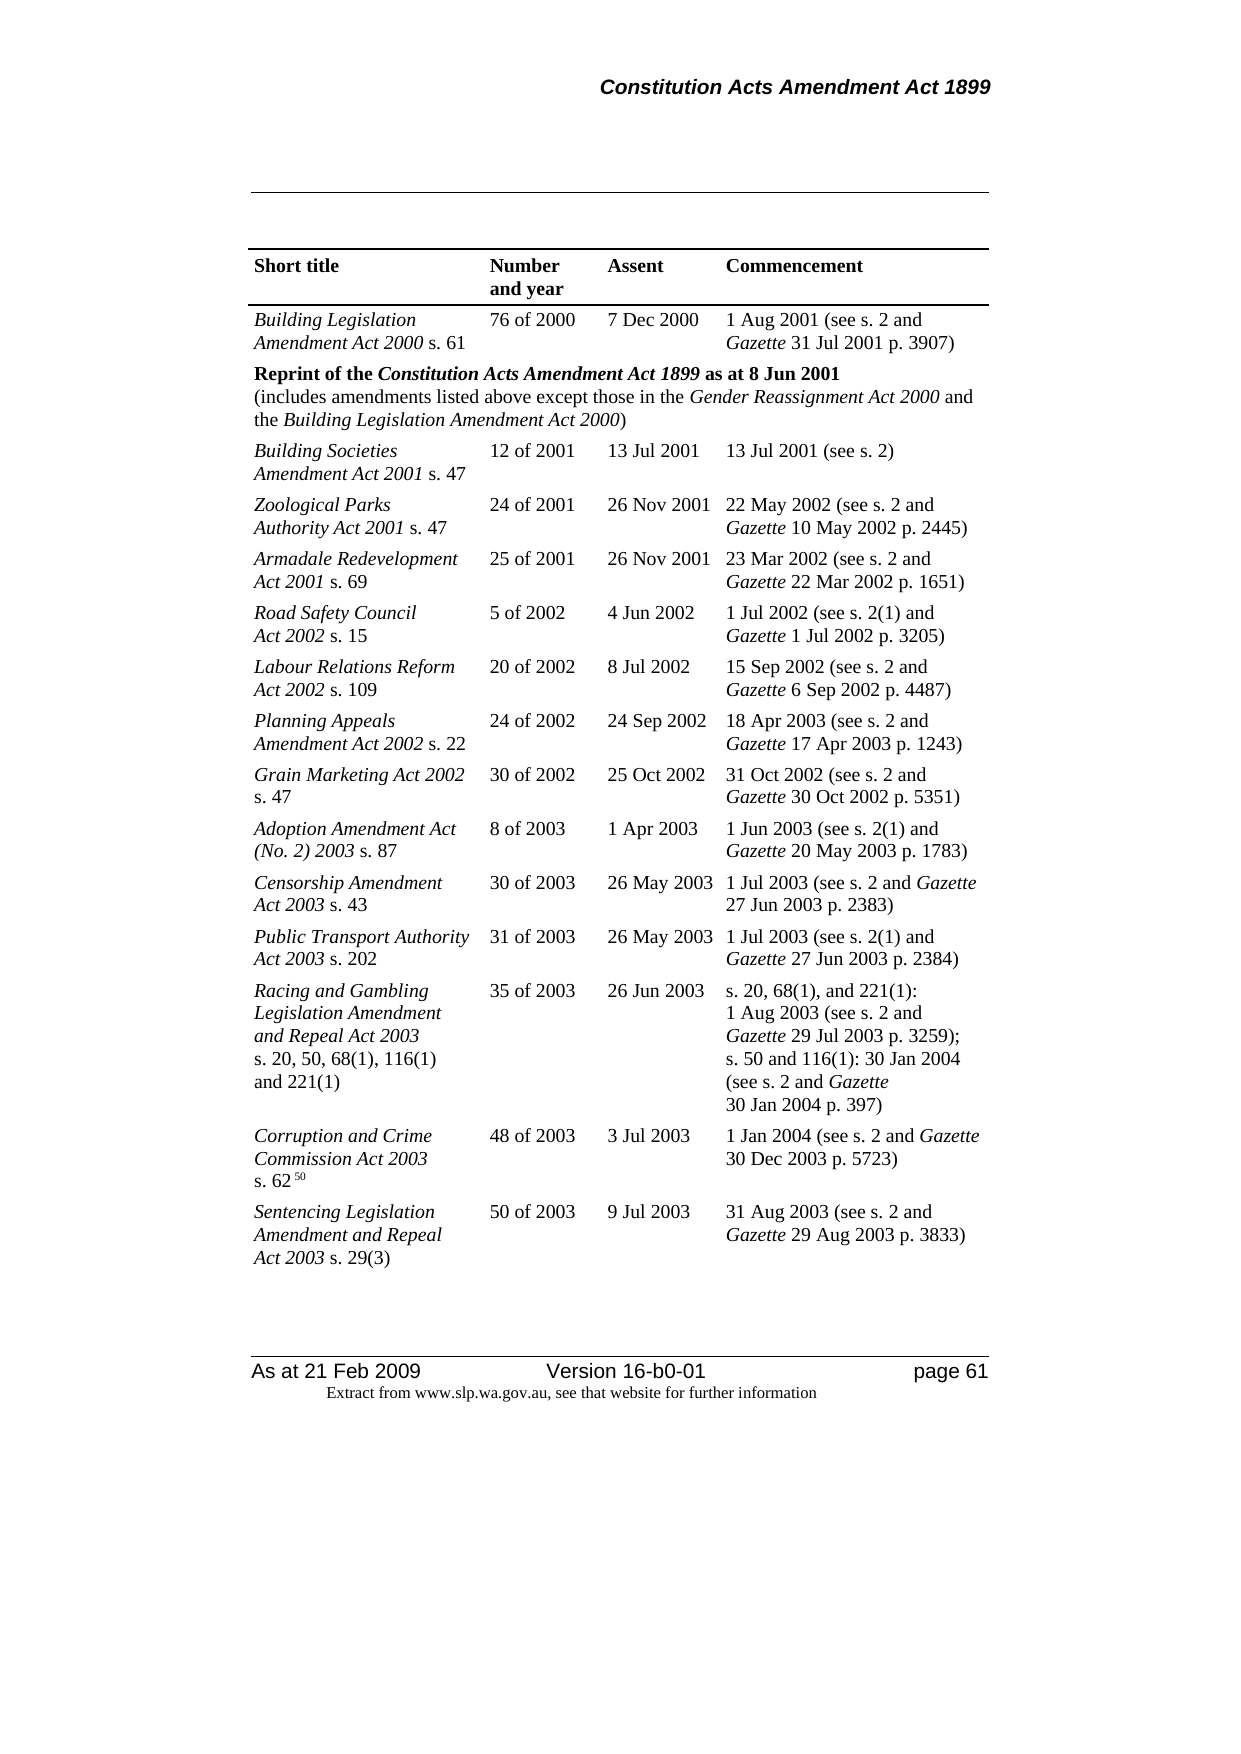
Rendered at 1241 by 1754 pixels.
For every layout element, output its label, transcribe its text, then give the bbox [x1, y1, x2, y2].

table_cell 50 of 2003 [484, 1196, 602, 1273]
table_cell 30 of 2002 [484, 759, 602, 812]
table_cell 13 Jul 2001 [602, 435, 720, 489]
table_cell 24 of 2001 [484, 489, 602, 543]
table_cell 22 May 2002 (see s. 2 and Gazette 10 May 2002 p. 2445) [720, 489, 989, 543]
table_cell 25 Oct 2002 [602, 759, 720, 812]
table_cell Public Transport Authority Act 2003 s. 202 [248, 920, 484, 974]
table_cell Sentencing Legislation Amendment and Repeal Act 2003 s. 29(3) [248, 1196, 484, 1273]
table_cell 24 Sep 2002 [602, 705, 720, 758]
table_cell 48 of 2003 [484, 1120, 602, 1196]
table_cell 1 Jul 2002 (see s. 2(1) and Gazette 1 Jul 2002 p. 3205) [720, 597, 989, 651]
table_cell 1 Jun 2003 (see s. 2(1) and Gazette 20 May 2003 p. 1783) [720, 813, 989, 866]
table_cell 23 Mar 2002 (see s. 2 and Gazette 22 Mar 2002 p. 1651) [720, 543, 989, 597]
table_cell 26 Jun 2003 [602, 974, 720, 1119]
table_cell 1 Jul 2003 (see s. 2 and Gazette 27 Jun 2003 p. 2383) [720, 866, 989, 920]
table_cell Reprint of the Constitution Acts Amendment Act 1899 as at 8 Jun 2001 (includes amendments listed above except those in the Gender Reassignment Act 2000 and the Building Legislation Amendment Act 2000) [248, 358, 989, 435]
table_header Short title [248, 250, 484, 304]
table_cell 1 Jul 2003 (see s. 2(1) and Gazette 27 Jun 2003 p. 2384) [720, 920, 989, 974]
table_cell 3 Jul 2003 [602, 1120, 720, 1196]
table_header Assent [602, 250, 720, 304]
table_cell 26 May 2003 [602, 920, 720, 974]
table_cell 1 Apr 2003 [602, 813, 720, 866]
table_cell Corruption and Crime Commission Act 2003 s. 62 50 [248, 1120, 484, 1196]
table_cell Road Safety Council Act 2002 s. 15 [248, 597, 484, 651]
table_cell 31 Oct 2002 (see s. 2 and Gazette 30 Oct 2002 p. 5351) [720, 759, 989, 812]
table_cell Building Legislation Amendment Act 2000 s. 61 [248, 306, 484, 358]
table_cell 13 Jul 2001 (see s. 2) [720, 435, 989, 489]
table_cell 7 Dec 2000 [602, 306, 720, 358]
table_cell 8 of 2003 [484, 813, 602, 866]
table_cell 26 Nov 2001 [602, 489, 720, 543]
table_cell 4 Jun 2002 [602, 597, 720, 651]
table_cell 20 of 2002 [484, 651, 602, 704]
table_cell 26 May 2003 [602, 866, 720, 920]
table_cell Zoological Parks Authority Act 2001 s. 47 [248, 489, 484, 543]
table_cell 12 of 2001 [484, 435, 602, 489]
table_cell 24 of 2002 [484, 705, 602, 758]
table_cell 18 Apr 2003 (see s. 2 and Gazette 17 Apr 2003 p. 1243) [720, 705, 989, 758]
table_cell Planning Appeals Amendment Act 2002 s. 22 [248, 705, 484, 758]
table_cell 31 Aug 2003 (see s. 2 and Gazette 29 Aug 2003 p. 3833) [720, 1196, 989, 1273]
table_cell Adoption Amendment Act (No. 2) 2003 s. 87 [248, 813, 484, 866]
table_cell Labour Relations Reform Act 2002 s. 109 [248, 651, 484, 704]
table_cell s. 20, 68(1), and 221(1): 1 Aug 2003 (see s. 2 and Gazette 29 Jul 2003 p. 3259); s. 50 and 116(1): 30 Jan 2004 (see s. 2 and Gazette 30 Jan 2004 p. 397) [720, 974, 989, 1119]
table_cell 26 Nov 2001 [602, 543, 720, 597]
table_cell 15 Sep 2002 (see s. 2 and Gazette 6 Sep 2002 p. 4487) [720, 651, 989, 704]
table_cell Censorship Amendment Act 2003 s. 43 [248, 866, 484, 920]
table_cell 35 of 2003 [484, 974, 602, 1119]
table_header Number and year [484, 250, 602, 304]
table_cell Armadale Redevelopment Act 2001 s. 69 [248, 543, 484, 597]
table_header Commencement [720, 250, 989, 304]
table_cell 76 of 2000 [484, 306, 602, 358]
table_cell 1 Jan 2004 (see s. 2 and Gazette 30 Dec 2003 p. 5723) [720, 1120, 989, 1196]
table_cell Building Societies Amendment Act 2001 s. 47 [248, 435, 484, 489]
table_cell 5 of 2002 [484, 597, 602, 651]
table_cell Grain Marketing Act 2002 s. 47 [248, 759, 484, 812]
table_cell 31 of 2003 [484, 920, 602, 974]
table_cell 1 Aug 2001 (see s. 2 and Gazette 31 Jul 2001 p. 3907) [720, 306, 989, 358]
table_cell 30 of 2003 [484, 866, 602, 920]
table_cell 9 Jul 2003 [602, 1196, 720, 1273]
table_cell Racing and Gambling Legislation Amendment and Repeal Act 2003 s. 20, 50, 68(1), 116(1) and 221(1) [248, 974, 484, 1119]
table_cell 8 Jul 2002 [602, 651, 720, 704]
table_cell 25 of 2001 [484, 543, 602, 597]
